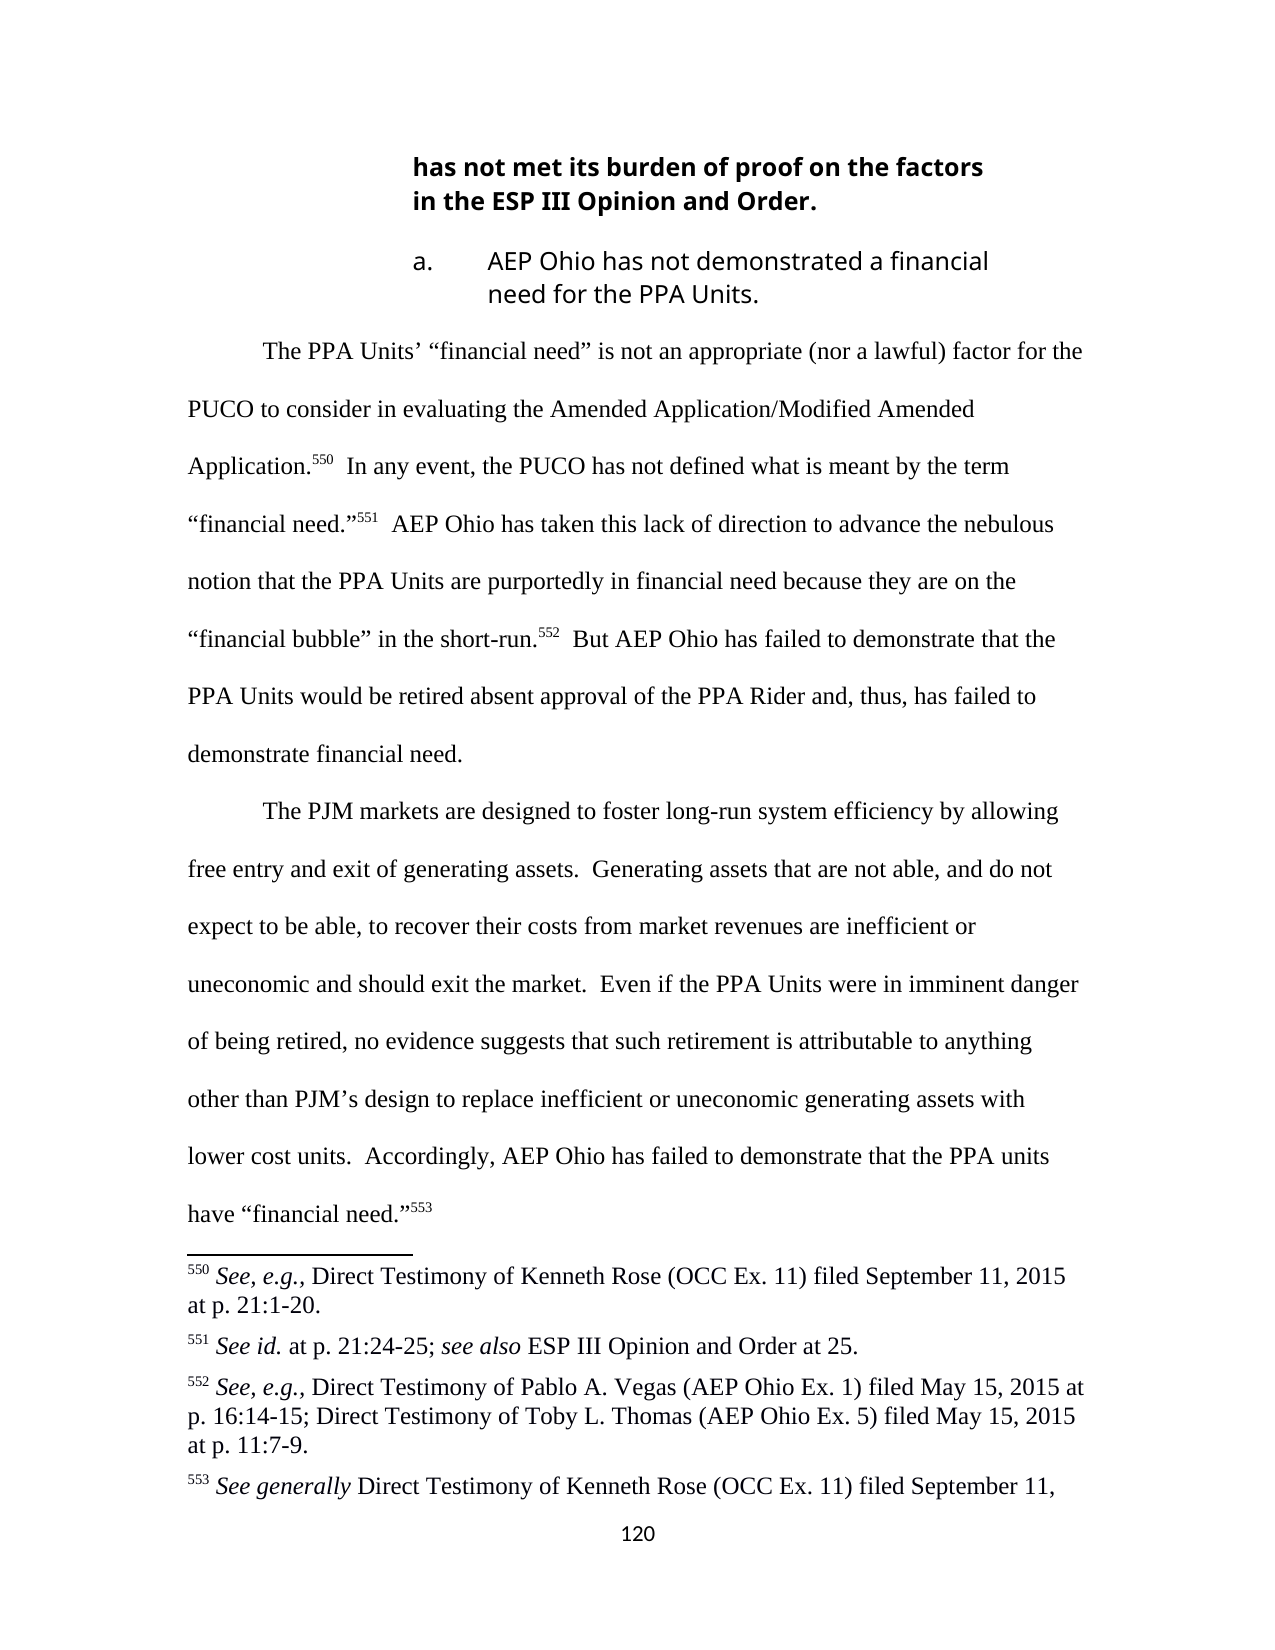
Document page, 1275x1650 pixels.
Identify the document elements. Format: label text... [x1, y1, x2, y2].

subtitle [337, 150, 1012, 218]
list The PJM markets are designed to foster long-run system efficiency by allowing free entry and exit of generating assets. Generating assets that are not able, and do not expect to be able, to recover their costs from market revenues are inefficient or uneconomic and should exit the market. Even if the PPA Units were in imminent danger of being retired, no evidence suggests that such retirement is attributable to anything other than PJM’s design to replace inefficient or uneconomic generating assets with lower cost units. Accordingly, AEP Ohio has failed to demonstrate that the PPA units have “financial need.” [187, 796, 1087, 1227]
list The PPA Units’ “financial need” is not an appropriate (nor a lawful) factor for the PUCO to consider in evaluating the Amended Application/Modified Amended Application. In any event, the PUCO has not defined what is meant by the term “financial need.” AEP Ohio has taken this lack of direction to advance the nebulous notion that the PPA Units are purportedly in financial need because they are on the “financial bubble” in the short-run. But AEP Ohio has failed to demonstrate that the PPA Units would be retired absent approval of the PPA Rider and, thus, has failed to demonstrate financial need. [187, 336, 1087, 767]
subtitle a. AEP Ohio has not demonstrated a financial need for the PPA Units. [412, 243, 1012, 311]
